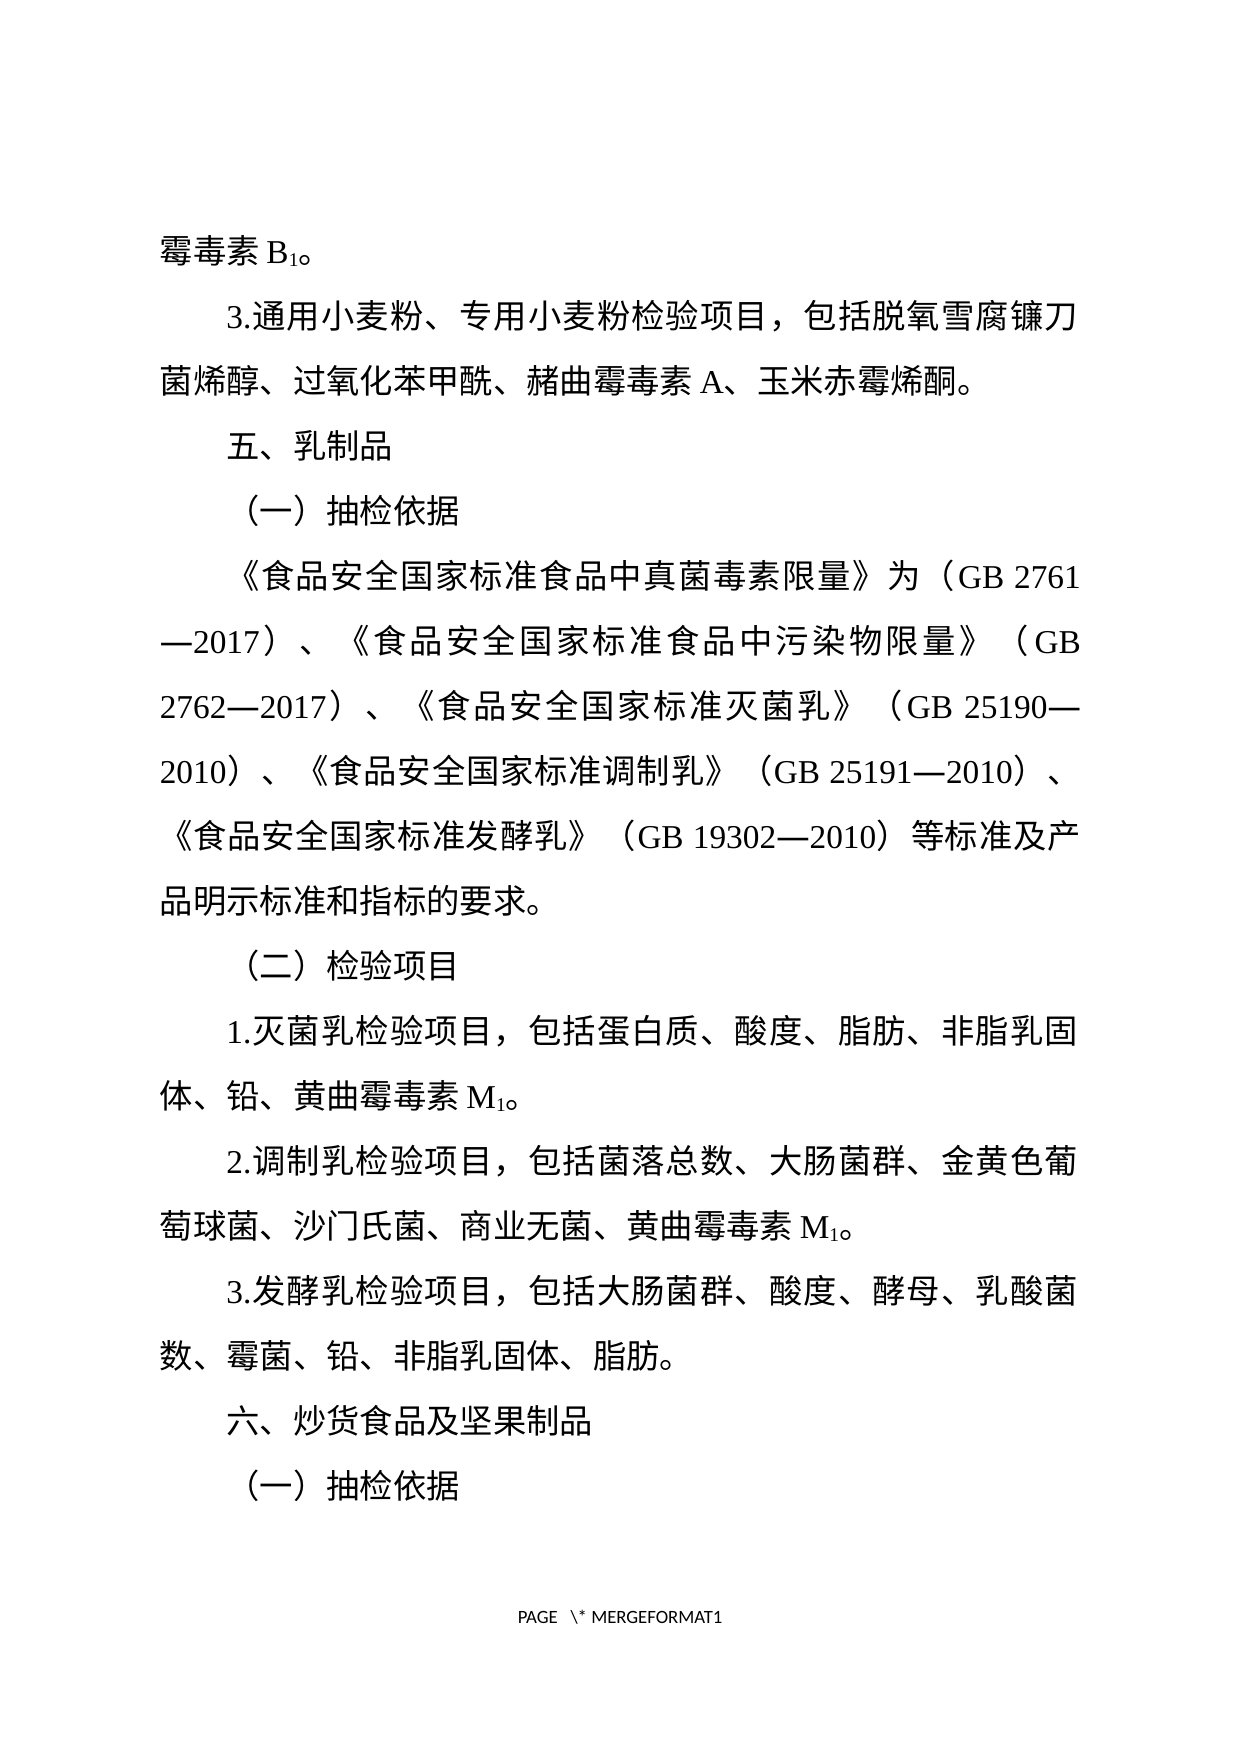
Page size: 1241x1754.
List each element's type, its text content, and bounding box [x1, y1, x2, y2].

text 五、乳制品 [159, 412, 1081, 477]
text 六、炒货食品及坚果制品 [159, 1387, 1081, 1452]
text （二）检验项目 [159, 932, 1081, 997]
text （一）抽检依据 [159, 1452, 1081, 1517]
text （一）抽检依据 [159, 477, 1081, 542]
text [159, 217, 1081, 282]
text 1.灭菌乳检验项目，包括蛋白质、酸度、脂肪、非脂乳固体、铅、黄曲霉毒素M1。 [159, 997, 1081, 1127]
text 《食品安全国家标准食品中真菌毒素限量》为（GB 2761—2017）、《食品安全国家标准食品中污染物限量》（GB 2762—2017）、《食品安全国家标准灭菌乳》（GB 25190—2010）、《食品安全国家标准调制乳》（GB 25191—2010）、《食品安全国家标准发酵乳》（GB 19302—2010）等标准及产品明示标准和指标的要求。 [159, 542, 1081, 932]
text 3.通用小麦粉、专用小麦粉检验项目，包括脱氧雪腐镰刀菌烯醇、过氧化苯甲酰、赭曲霉毒素A、玉米赤霉烯酮。 [159, 282, 1081, 412]
text 3.发酵乳检验项目，包括大肠菌群、酸度、酵母、乳酸菌数、霉菌、铅、非脂乳固体、脂肪。 [159, 1257, 1081, 1387]
text 2.调制乳检验项目，包括菌落总数、大肠菌群、金黄色葡萄球菌、沙门氏菌、商业无菌、黄曲霉毒素M1。 [159, 1127, 1081, 1257]
